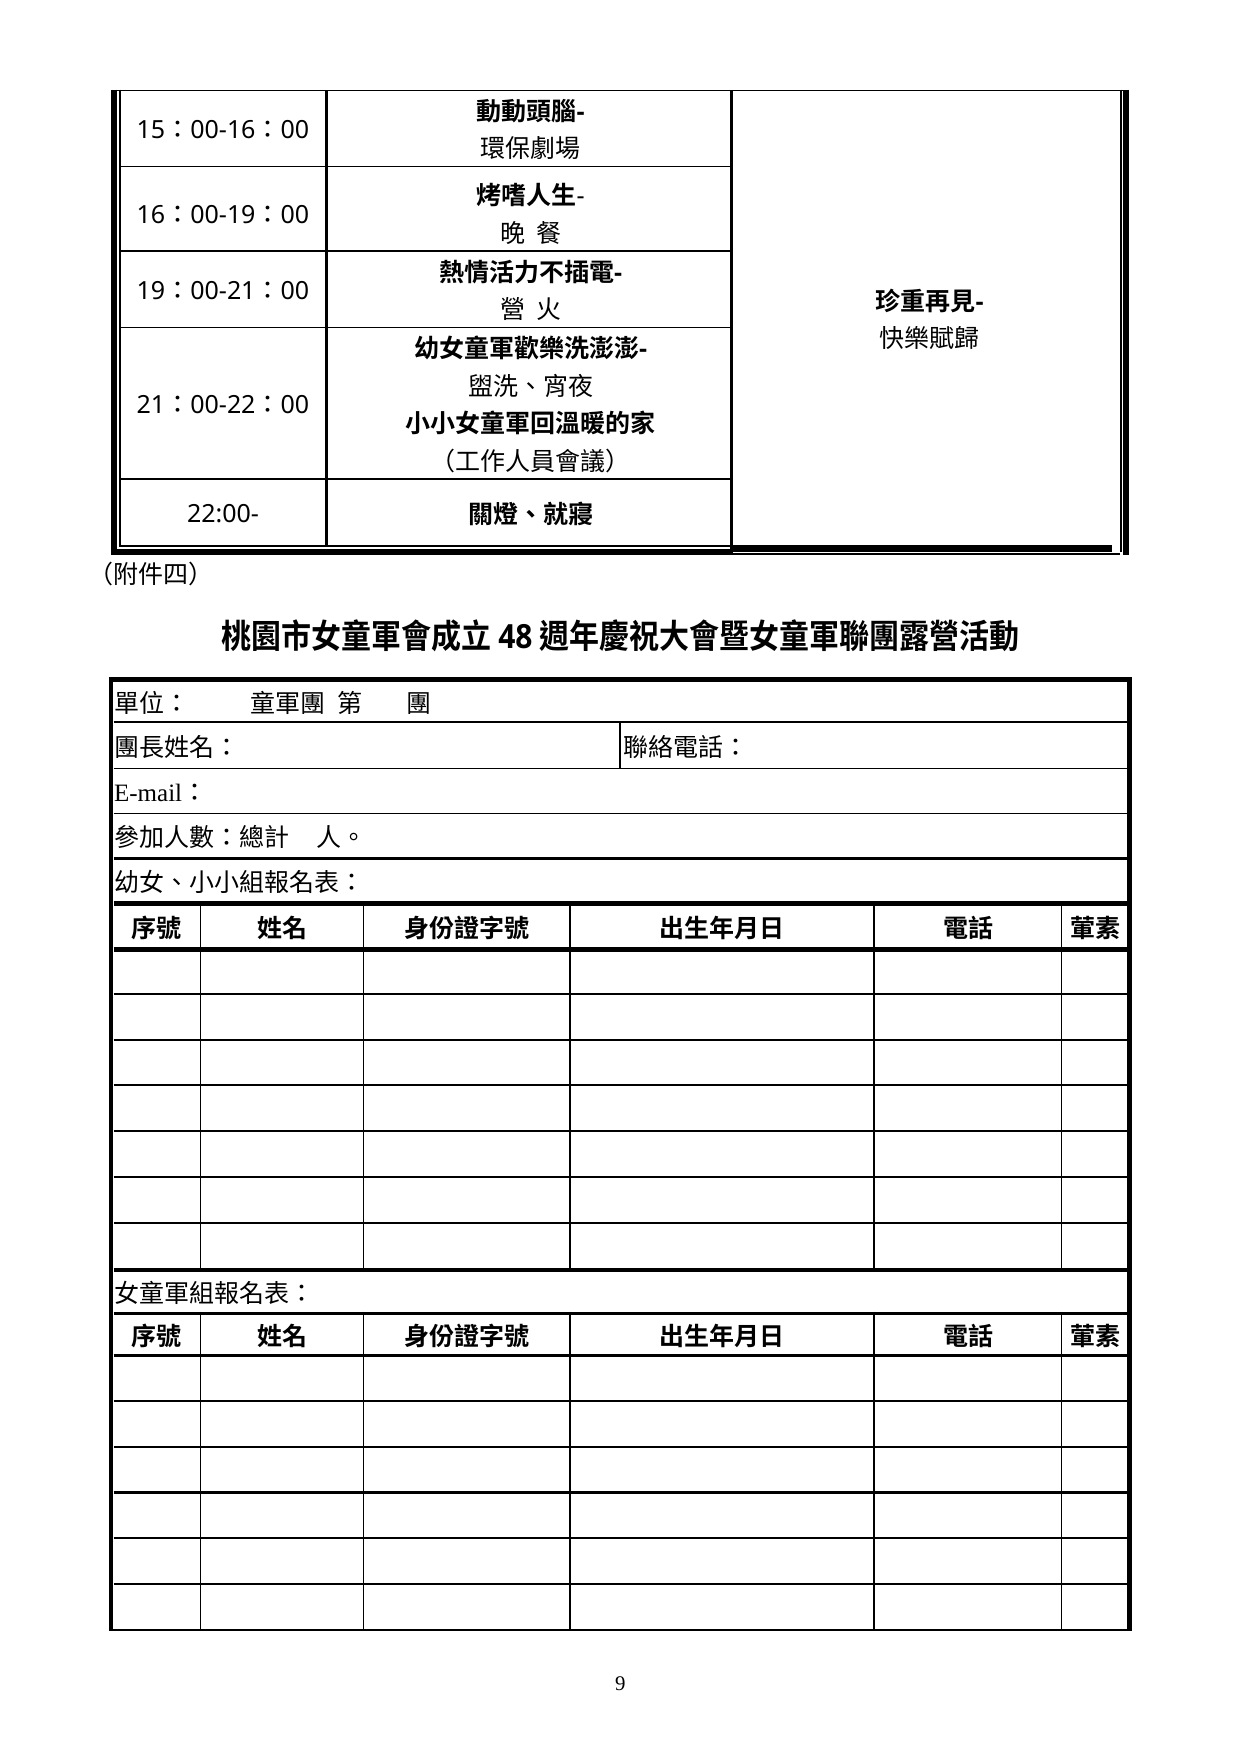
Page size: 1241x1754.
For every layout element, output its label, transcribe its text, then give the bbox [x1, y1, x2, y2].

table_cell [571, 1041, 873, 1084]
table_cell [201, 1402, 363, 1446]
table_cell [875, 1585, 1061, 1629]
table_cell [364, 1585, 569, 1629]
table_cell [1062, 1041, 1127, 1084]
table_cell [571, 1132, 873, 1176]
table_cell 身份證字號 [364, 1315, 569, 1354]
table_cell 出生年月日 [571, 1315, 873, 1354]
table_cell [201, 1539, 363, 1583]
table_cell 團長姓名： [113, 722, 619, 768]
table_cell [201, 952, 363, 993]
table_cell 熱情活力不插電- 營 火 [328, 252, 730, 326]
table_cell [364, 1041, 569, 1084]
table_cell 22:00- [121, 480, 325, 545]
table_cell [571, 1086, 873, 1130]
table_cell [364, 1357, 569, 1400]
table_cell [113, 994, 200, 1038]
table_cell [113, 1401, 200, 1446]
table_cell [113, 948, 200, 993]
table_cell [201, 1585, 363, 1629]
table_cell [571, 1402, 873, 1446]
table_cell [875, 1132, 1061, 1176]
table_cell [1062, 1448, 1127, 1491]
table_cell [113, 1177, 200, 1222]
table_cell [1062, 1086, 1127, 1130]
table_header 單位： 童軍團 第 團 [113, 682, 1127, 721]
table_cell [113, 1492, 200, 1537]
table_cell [571, 1357, 873, 1400]
table_cell 動動頭腦- 環保劇場 [328, 91, 730, 166]
table_cell [364, 1086, 569, 1130]
table_cell [364, 1494, 569, 1537]
table_cell 序號 [113, 902, 200, 947]
table_cell [364, 1448, 569, 1491]
table_cell [113, 1040, 200, 1084]
table_cell [875, 1494, 1061, 1537]
table_cell [1062, 995, 1127, 1038]
table_cell E-mail： [113, 769, 1127, 812]
table_cell 姓名 [201, 906, 363, 947]
table_cell [1062, 1539, 1127, 1583]
table_cell [875, 1539, 1061, 1583]
table_cell [571, 1539, 873, 1583]
table_cell [875, 1357, 1061, 1400]
table_cell 葷素 [1062, 1315, 1127, 1354]
table_cell [113, 1584, 200, 1629]
table_cell 聯絡電話： [621, 723, 1127, 768]
table_cell [364, 1178, 569, 1222]
table_cell [113, 1538, 200, 1583]
table_cell [875, 1448, 1061, 1491]
table_cell [1062, 1494, 1127, 1537]
table_cell [113, 1447, 200, 1491]
table_cell 參加人數：總計 人。 [113, 814, 1127, 857]
table_cell 身份證字號 [364, 906, 569, 947]
table_cell 15：00-16：00 [121, 91, 325, 166]
table_cell 幼女、小小組報名表： [113, 858, 1127, 901]
table_cell [875, 1041, 1061, 1084]
table_cell [875, 1402, 1061, 1446]
table_cell [364, 1132, 569, 1176]
table_cell [364, 1539, 569, 1583]
table_cell 關燈、就寢 [328, 480, 730, 545]
table_cell [113, 1131, 200, 1176]
table_cell [113, 1355, 200, 1400]
table_cell 姓名 [201, 1315, 363, 1354]
table_cell [571, 1178, 873, 1222]
table_cell [1062, 1178, 1127, 1222]
table_cell [1062, 1224, 1127, 1268]
table_cell [875, 1086, 1061, 1130]
table_cell 序號 [113, 1313, 200, 1354]
table_cell [201, 1224, 363, 1268]
table_cell 珍重再見- 快樂賦歸 [733, 91, 1120, 545]
table_cell 16：00-19：00 [121, 167, 325, 250]
text （附件四） [89, 555, 1152, 591]
text 桃園市女童軍會成立48週年慶祝大會暨女童軍聯團露營活動 [89, 610, 1152, 658]
table_cell [571, 1494, 873, 1537]
table_cell [875, 1224, 1061, 1268]
table_cell [201, 1178, 363, 1222]
table_cell [1062, 1585, 1127, 1629]
table_cell [113, 1085, 200, 1130]
table_cell [364, 952, 569, 993]
table_cell [201, 1132, 363, 1176]
table_cell [571, 1224, 873, 1268]
table_cell [201, 1086, 363, 1130]
table_cell [1062, 1132, 1127, 1176]
table_cell 葷素 [1062, 906, 1127, 947]
table_cell [571, 952, 873, 993]
table_cell [875, 952, 1061, 993]
table_cell 21：00-22：00 [121, 328, 325, 478]
table_cell [113, 1223, 200, 1268]
table_cell [201, 1494, 363, 1537]
table_cell [571, 1448, 873, 1491]
table_cell 女童軍組報名表： [113, 1269, 1127, 1312]
table_cell [875, 1178, 1061, 1222]
table_cell [571, 1585, 873, 1629]
table_cell [875, 995, 1061, 1038]
table_cell [1062, 1357, 1127, 1400]
table_cell 19：00-21：00 [121, 252, 325, 326]
table_cell 電話 [875, 1315, 1061, 1354]
table_cell [1062, 1402, 1127, 1446]
table_cell [571, 995, 873, 1038]
table_cell [201, 1448, 363, 1491]
table_cell [364, 995, 569, 1038]
table_cell 電話 [875, 906, 1061, 947]
table_cell 幼女童軍歡樂洗澎澎- 盥洗、宵夜 小小女童軍回溫暖的家 （工作人員會議） [328, 328, 730, 478]
table_cell 出生年月日 [571, 906, 873, 947]
table_cell [201, 995, 363, 1038]
table_cell [201, 1041, 363, 1084]
table_cell [201, 1357, 363, 1400]
table_cell [364, 1402, 569, 1446]
table_cell [364, 1224, 569, 1268]
table_cell 烤嗜人生- 晚 餐 [328, 167, 730, 250]
table_cell [1062, 952, 1127, 993]
